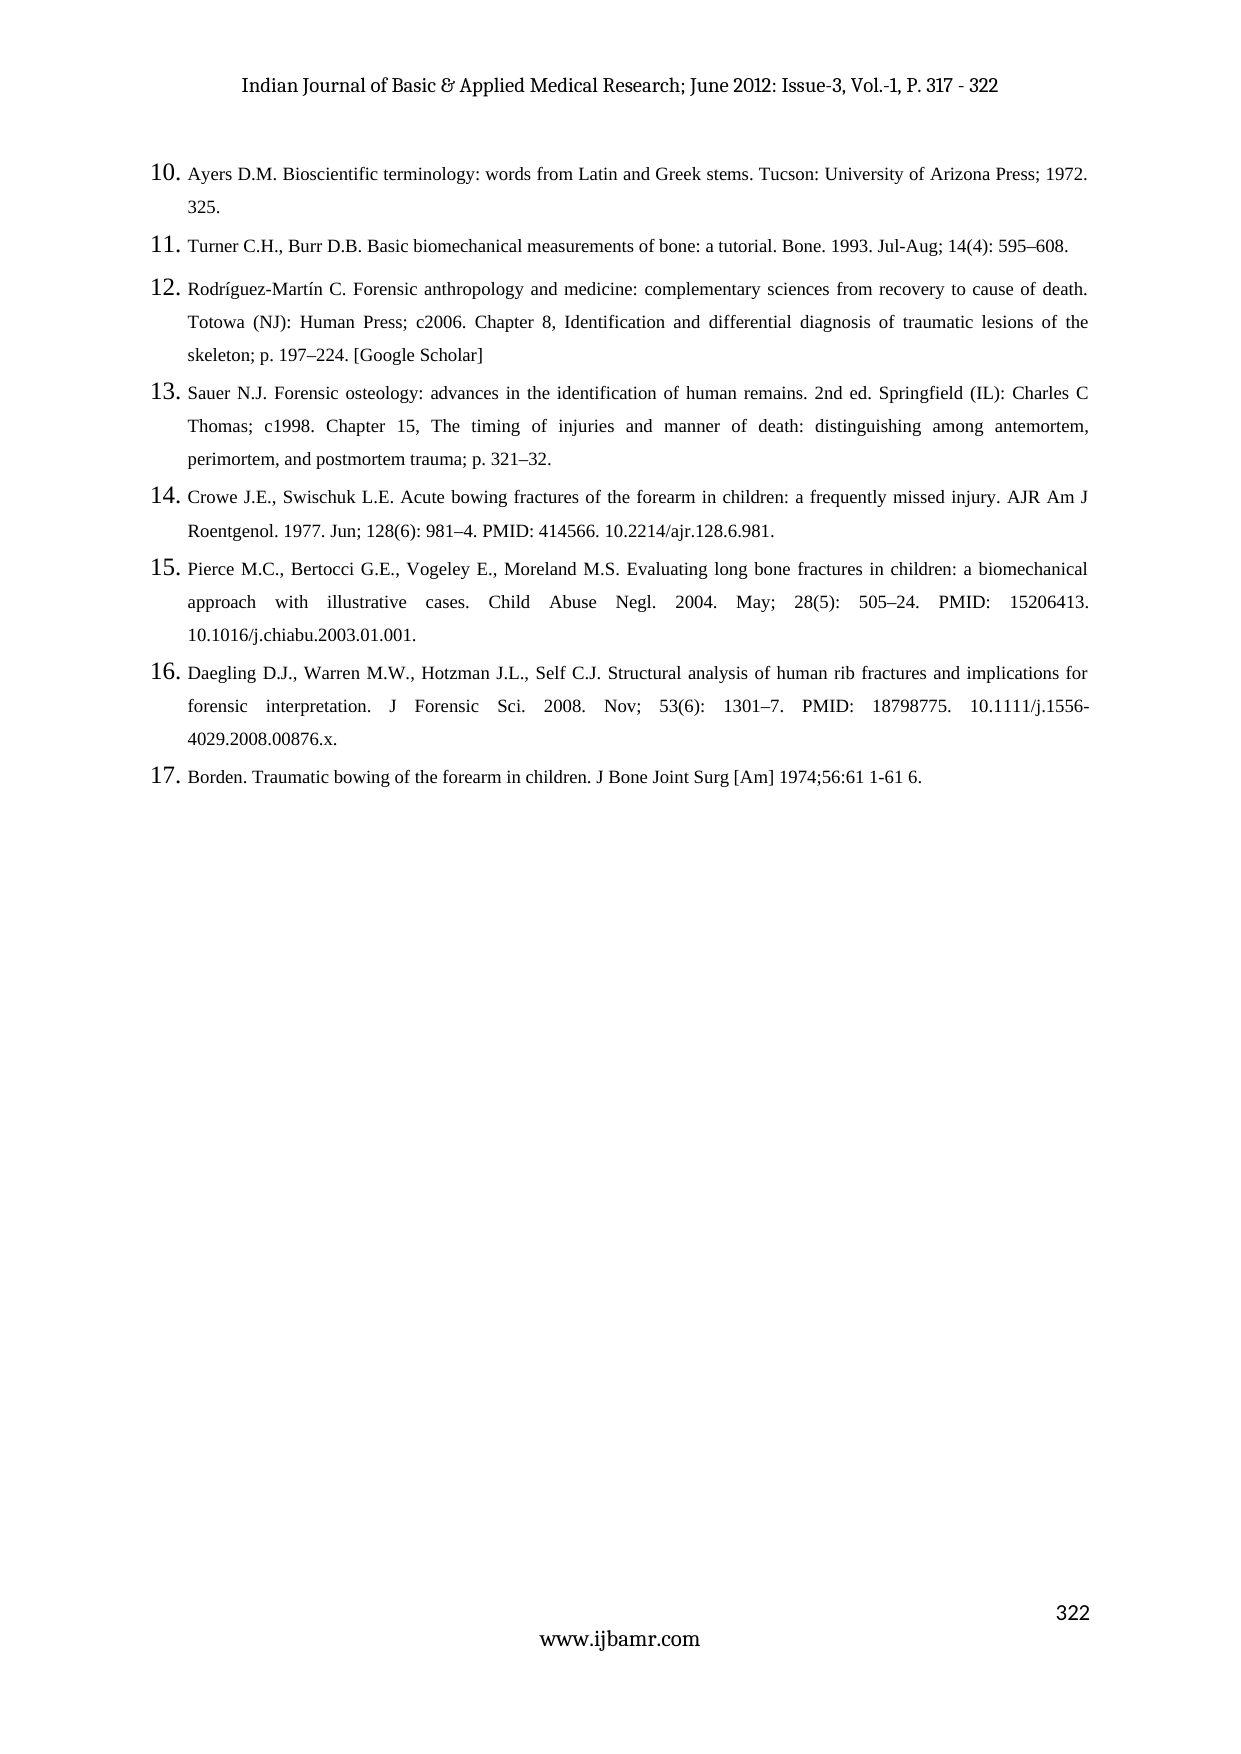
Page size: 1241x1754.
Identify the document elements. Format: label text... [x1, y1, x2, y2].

list Daegling D.J., Warren M.W., Hotzman J.L., Self C.J. Structural analysis of human rib fractures and implications for forensic interpretation. J Forensic Sci. 2008. Nov; 53(6): 1301–7. PMID: 18798775. 10.1111/j.1556-4029.2008.00876.x. [150, 656, 1090, 749]
list Ayers D.M. Bioscientific terminology: words from Latin and Greek stems. Tucson: University of Arizona Press; 1972. 325. [150, 157, 1090, 218]
list Rodríguez-Martín C. Forensic anthropology and medicine: complementary sciences from recovery to cause of death. Totowa (NJ): Human Press; c2006. Chapter 8, Identification and differential diagnosis of traumatic lesions of the skeleton; p. 197–224. [Google Scholar] [150, 272, 1090, 365]
list Pierce M.C., Bertocci G.E., Vogeley E., Moreland M.S. Evaluating long bone fractures in children: a biomechanical approach with illustrative cases. Child Abuse Negl. 2004. May; 28(5): 505–24. PMID: 15206413. 10.1016/j.chiabu.2003.01.001. [150, 552, 1090, 645]
list Sauer N.J. Forensic osteology: advances in the identification of human remains. 2nd ed. Springfield (IL): Charles C Thomas; c1998. Chapter 15, The timing of injuries and manner of death: distinguishing among antemortem, perimortem, and postmortem trauma; p. 321–32. [150, 376, 1090, 469]
list Turner C.H., Burr D.B. Basic biomechanical measurements of bone: a tutorial. Bone. 1993. Jul-Aug; 14(4): 595–608. [150, 229, 1090, 257]
list Crowe J.E., Swischuk L.E. Acute bowing fractures of the forearm in children: a frequently missed injury. AJR Am J Roentgenol. 1977. Jun; 128(6): 981–4. PMID: 414566. 10.2214/ajr.128.6.981. [150, 480, 1090, 541]
list Borden. Traumatic bowing of the forearm in children. J Bone Joint Surg [Am] 1974;56:61 1-61 6. [150, 760, 1090, 789]
